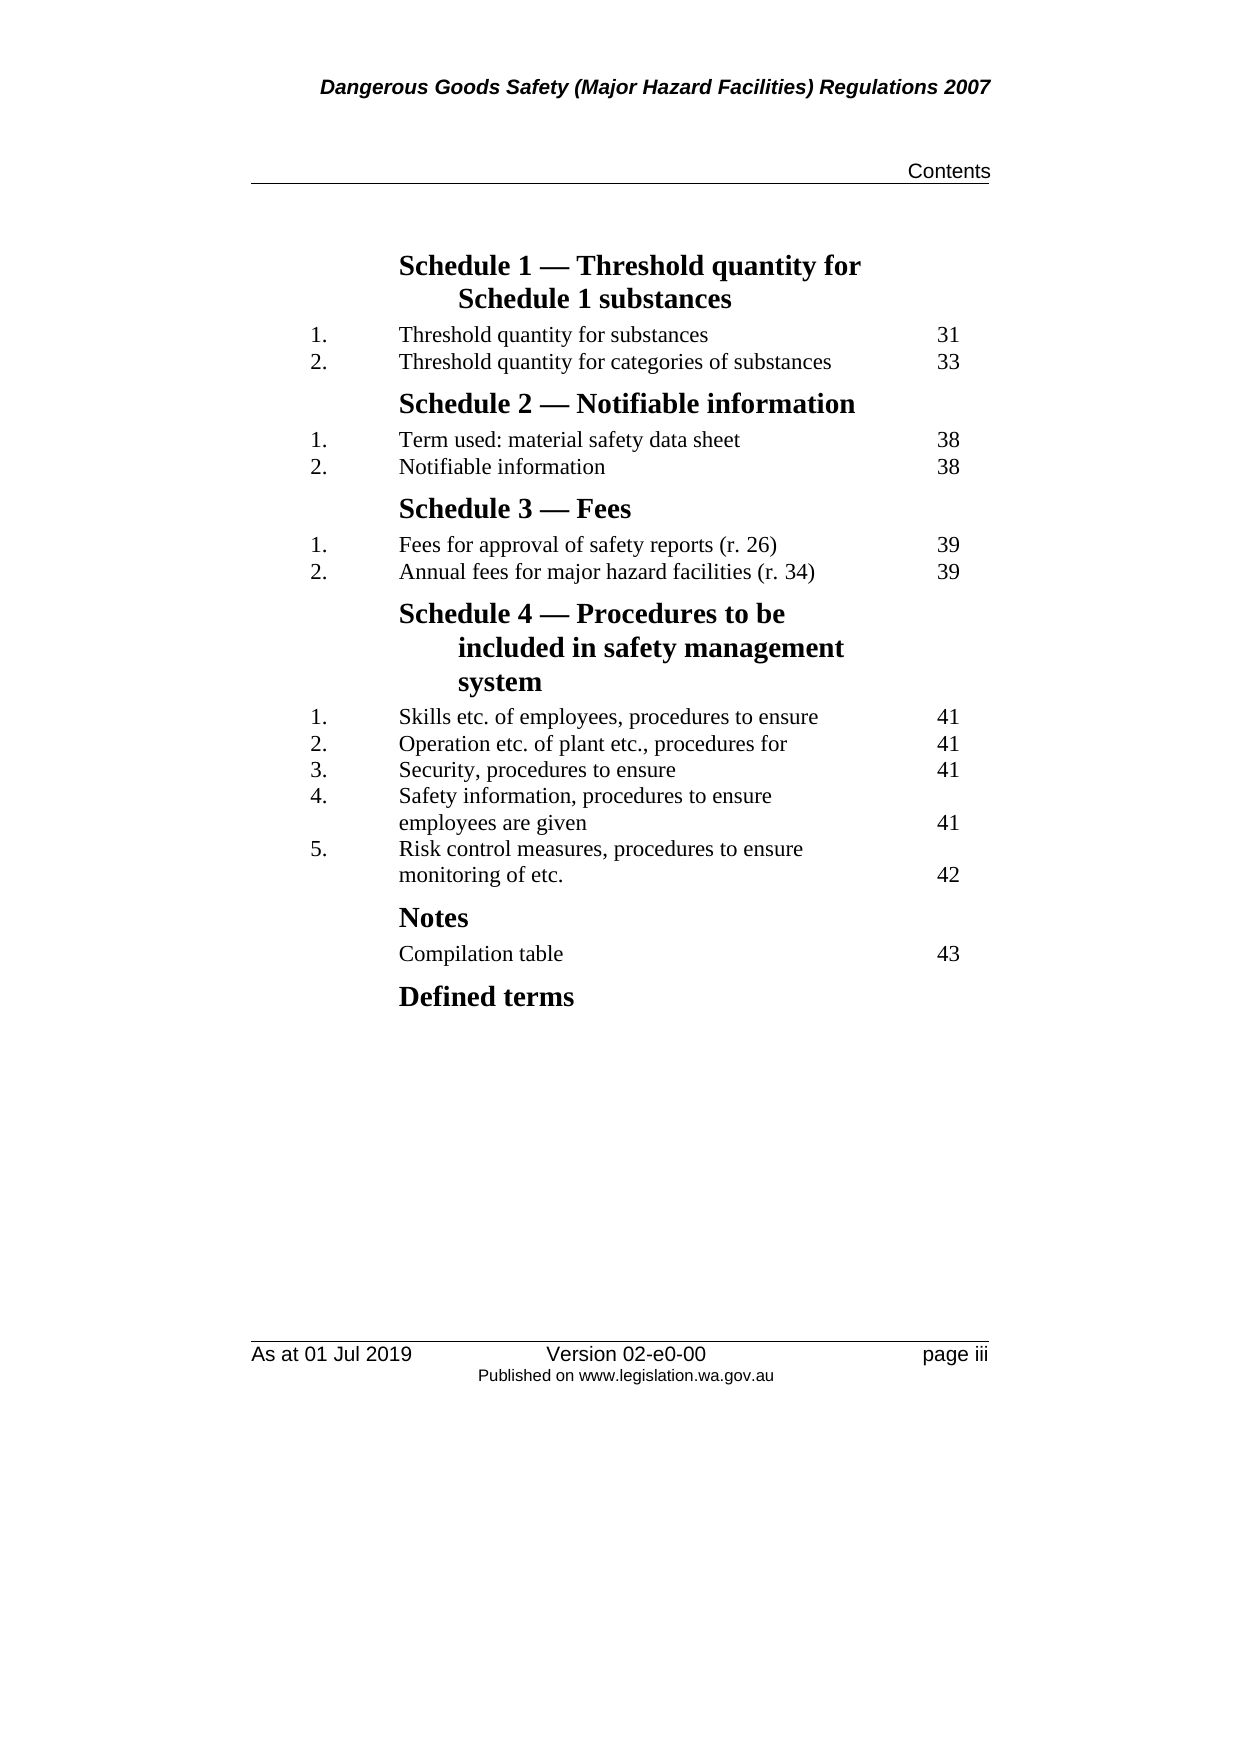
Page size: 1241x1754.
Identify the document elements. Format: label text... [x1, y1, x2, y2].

text 2. Annual fees for major hazard facilities (r. 34) 39 [310, 558, 871, 584]
text 5. Risk control measures, procedures to ensure monitoring of etc. 42 [310, 835, 871, 888]
text 3. Security, procedures to ensure 41 [310, 756, 871, 782]
text 4. Safety information, procedures to ensure employees are given 41 [310, 782, 871, 835]
text Compilation table 43 [310, 940, 871, 967]
text 2. Threshold quantity for categories of substances 33 [310, 348, 871, 374]
text Schedule 1 — Threshold quantity for Schedule 1 substances [399, 248, 871, 315]
text 1. Term used: material safety data sheet 38 [310, 426, 871, 453]
text Schedule 4 — Procedures to be included in safety management system [399, 597, 871, 697]
text Schedule 3 — Fees [399, 492, 871, 525]
text 1. Fees for approval of safety reports (r. 26) 39 [310, 531, 871, 558]
text 1. Skills etc. of employees, procedures to ensure 41 [310, 703, 871, 730]
text Defined terms [399, 979, 871, 1013]
text 2. Notifiable information 38 [310, 453, 871, 479]
text Schedule 2 — Notifiable information [399, 387, 871, 420]
text 2. Operation etc. of plant etc., procedures for 41 [310, 730, 871, 756]
text 1. Threshold quantity for substances 31 [310, 321, 871, 348]
text Notes [399, 900, 871, 934]
